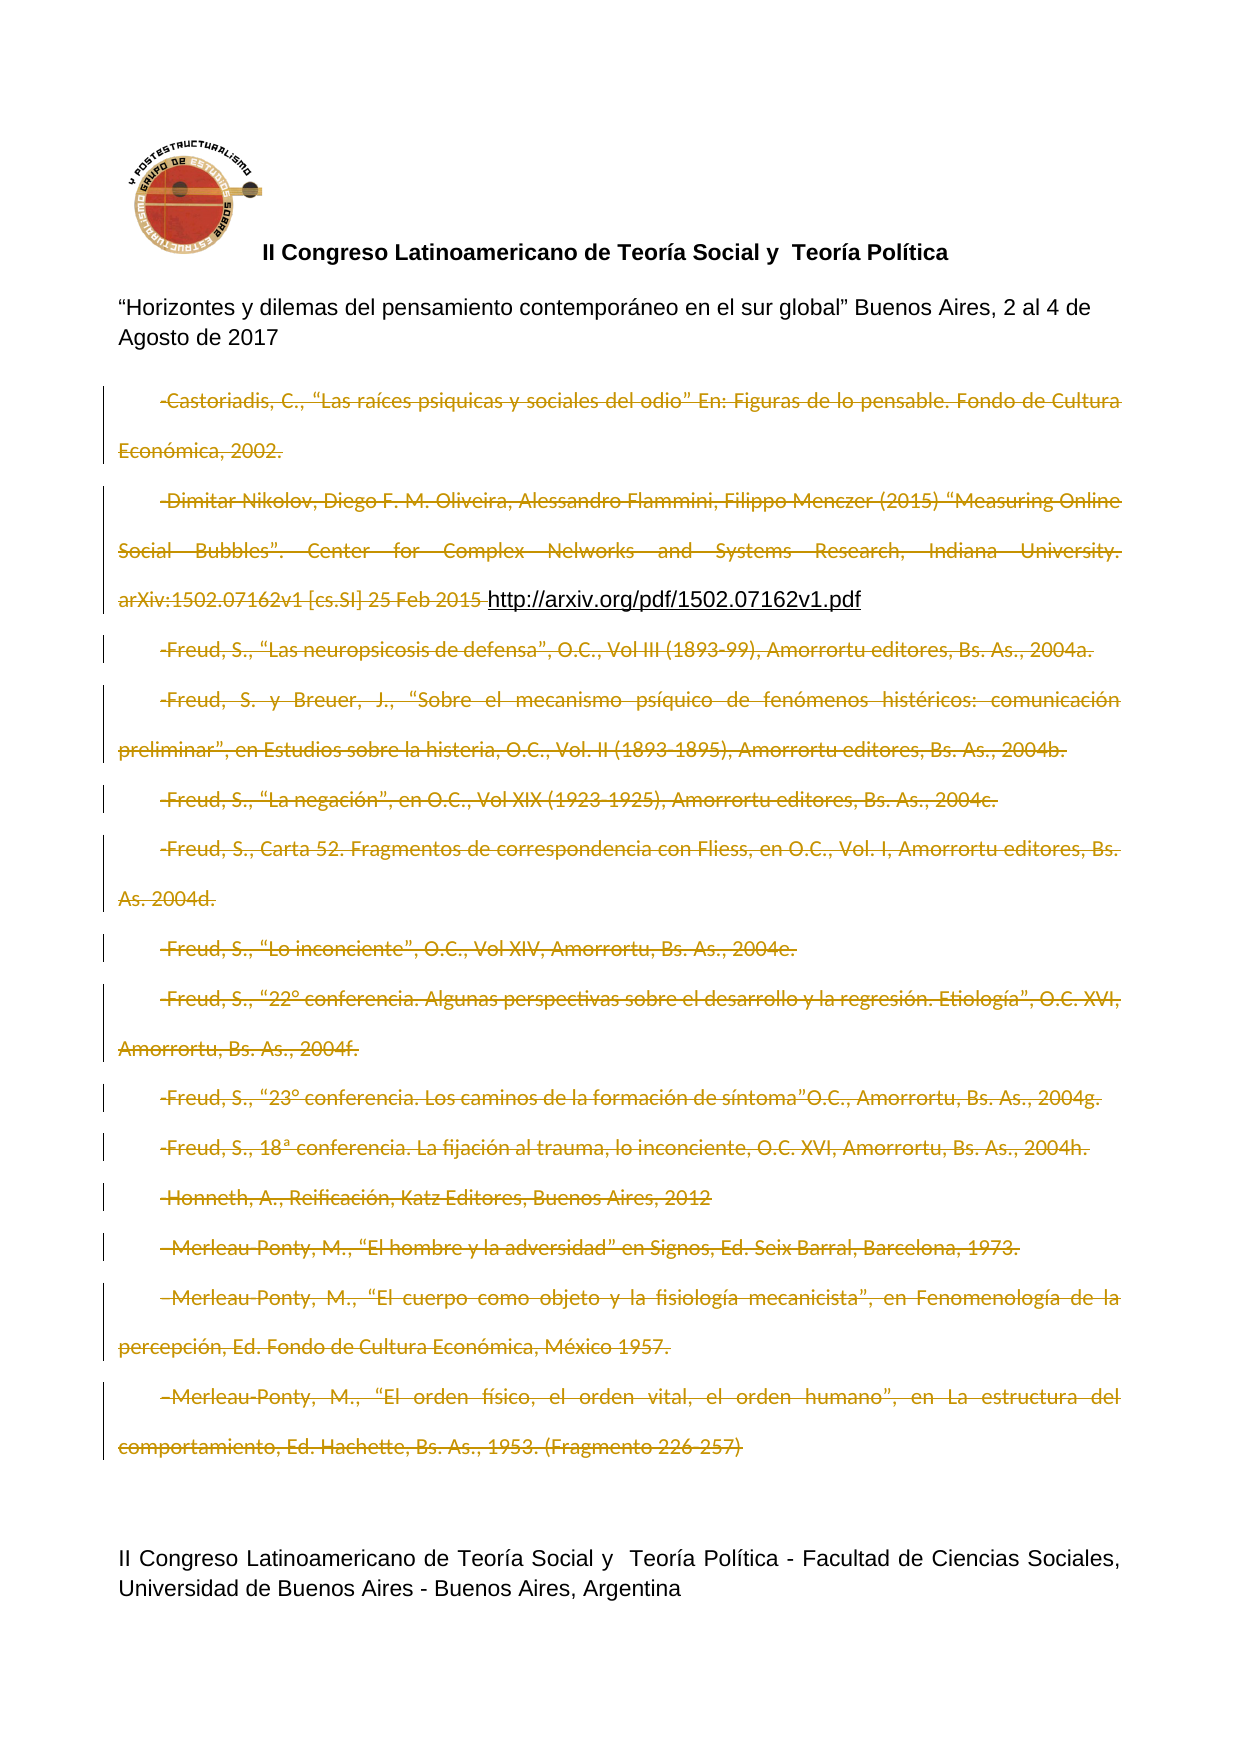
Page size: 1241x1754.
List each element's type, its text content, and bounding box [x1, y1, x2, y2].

text http://arxiv.org/pdf/1502.07162v1.pdf [118, 553, 1122, 614]
text http://arxiv.org/pdf/1502.07162v1.pdf [118, 486, 1122, 551]
picture [118, 98, 263, 261]
